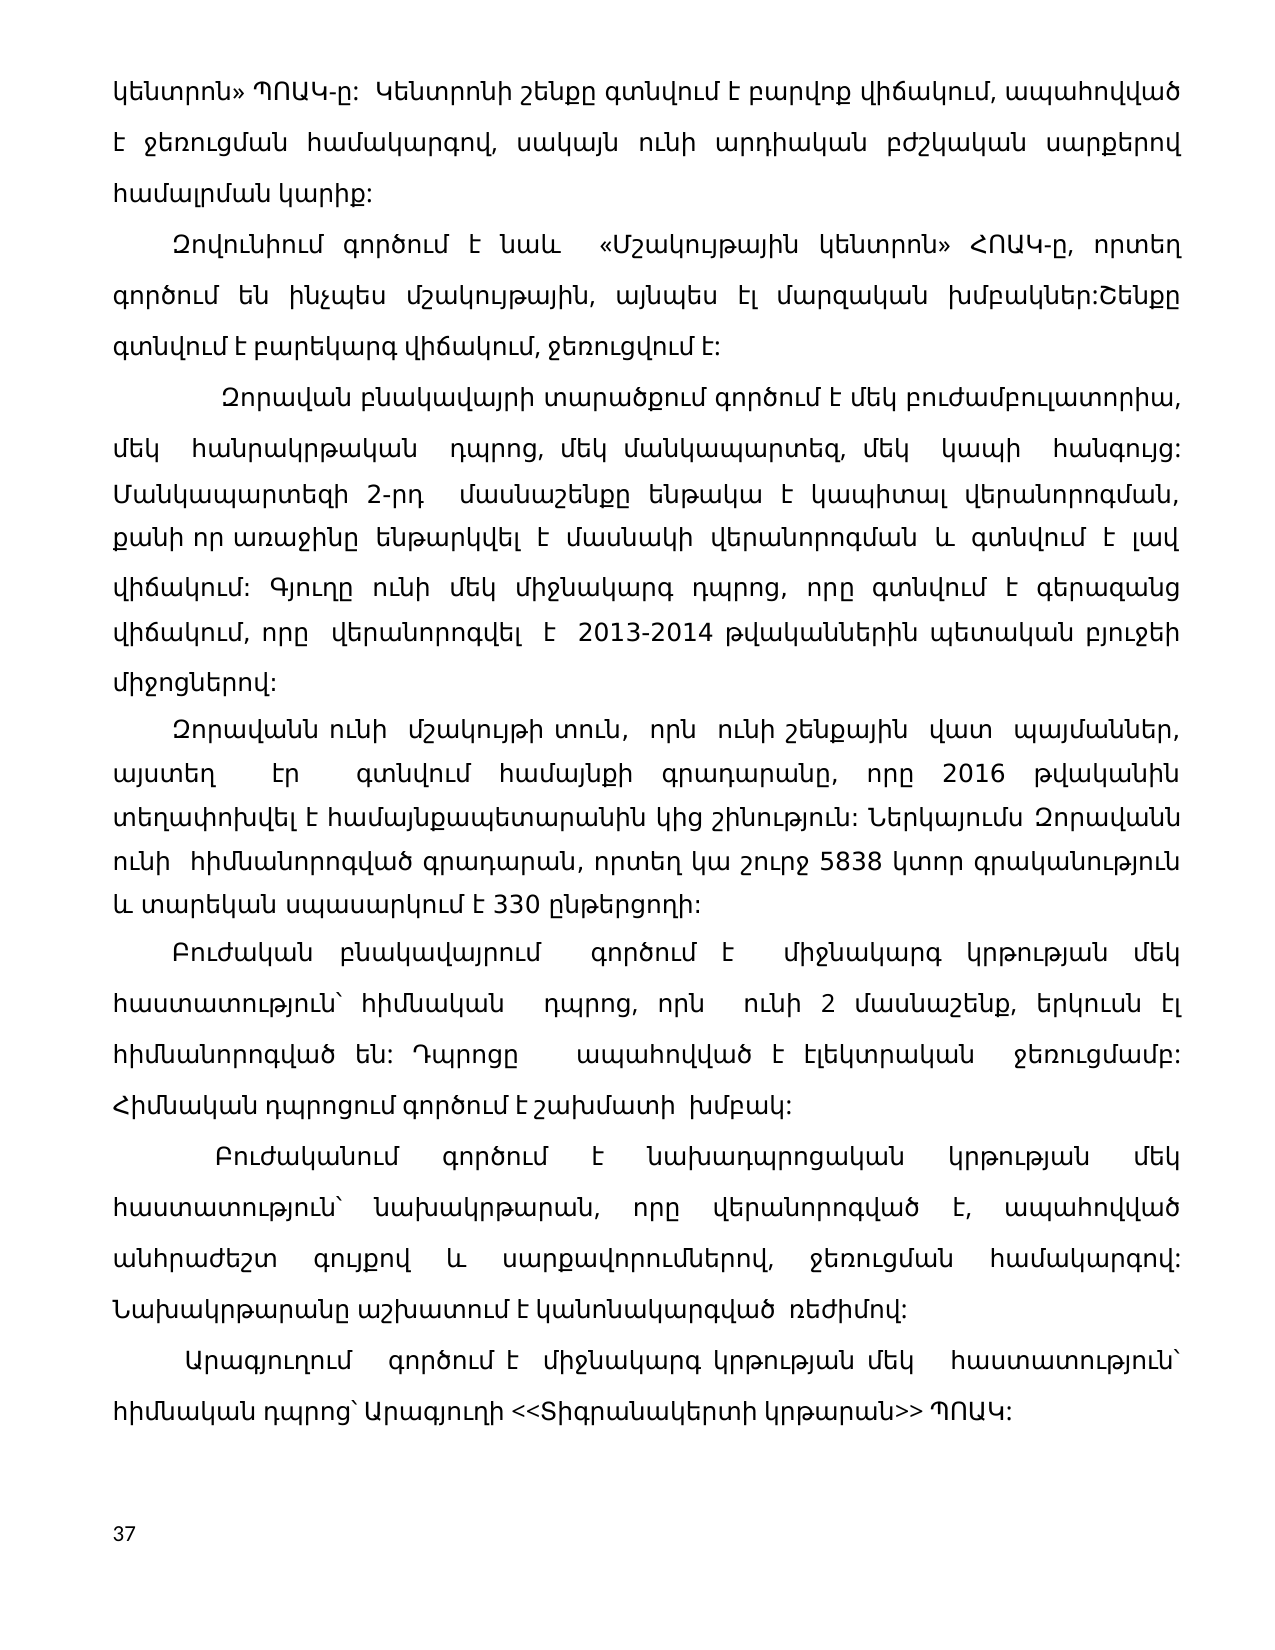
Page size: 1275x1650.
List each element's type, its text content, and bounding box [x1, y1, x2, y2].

text Զորավանն ունի մշակույթի տուն, որն ունի շենքային վատ պայմաններ, այստեղ էր գտնվում համայնքի գրադարանը, որը 2016 թվականին տեղափոխվել է համայնքապետարանին կից շինություն: Ներկայումս Զորավանն ունի հիմնանորոգված գրադարան, որտեղ կա շուրջ 5838 կտոր գրականություն և տարեկան սպասարկում է 330 ընթերցողի: [112, 716, 1181, 920]
text Զովունիում գործում է նաև «Մշակույթային կենտրոն» ՀՈԱԿ-ը, որտեղ գործում են ինչպես մշակույթային, այնպես էլ մարզական խմբակներ:Շենքը գտնվում է բարեկարգ վիճակում, ջեռուցվում է: [112, 227, 1181, 363]
text Բուժականում գործում է նախադպրոցական կրթության մեկ հաստատություն՝ նախակրթարան, որը վերանորոգված է, ապահովված անհրաժեշտ գույքով և սարքավորումներով, ջեռուցման համակարգով: Նախակրթարանը աշխատում է կանոնակարգված ռեժիմով: [112, 1138, 1181, 1326]
text Արագյուղում գործում է միջնակարգ կրթության մեկ հաստատություն՝ հիմնական դպրոց՝ Արագյուղի <<Տիգրանակերտի կրթարան>> ՊՈԱԿ: [112, 1343, 1181, 1428]
text Զորավան բնակավայրի տարածքում գործում է մեկ բուժամբուլատորիա, մեկ հանրակրթական դպրոց, մեկ մանկապարտեզ, մեկ կապի հանգույց: Մանկապարտեզի 2-րդ մասնաշենքը ենթակա է կապիտալ վերանորոգման, քանի որ առաջինը ենթարկվել է մասնակի վերանորոգման և գտնվում է լավ վիճակում: Գյուղը ունի մեկ միջնակարգ դպրոց, որը գտնվում է գերազանց վիճակում, որը վերանորոգվել է 2013-2014 թվականներին պետական բյուջեի միջոցներով: [112, 380, 1181, 698]
text Բուժական բնակավայրում գործում է միջնակարգ կրթության մեկ հաստատություն՝ հիմնական դպրոց, որն ունի 2 մասնաշենք, երկուսն էլ հիմնանորոգված են: Դպրոցը ապահովված է էլեկտրական ջեռուցմամբ: Հիմնական դպրոցում գործում է շախմատի խմբակ: [112, 934, 1181, 1121]
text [112, 74, 1181, 210]
